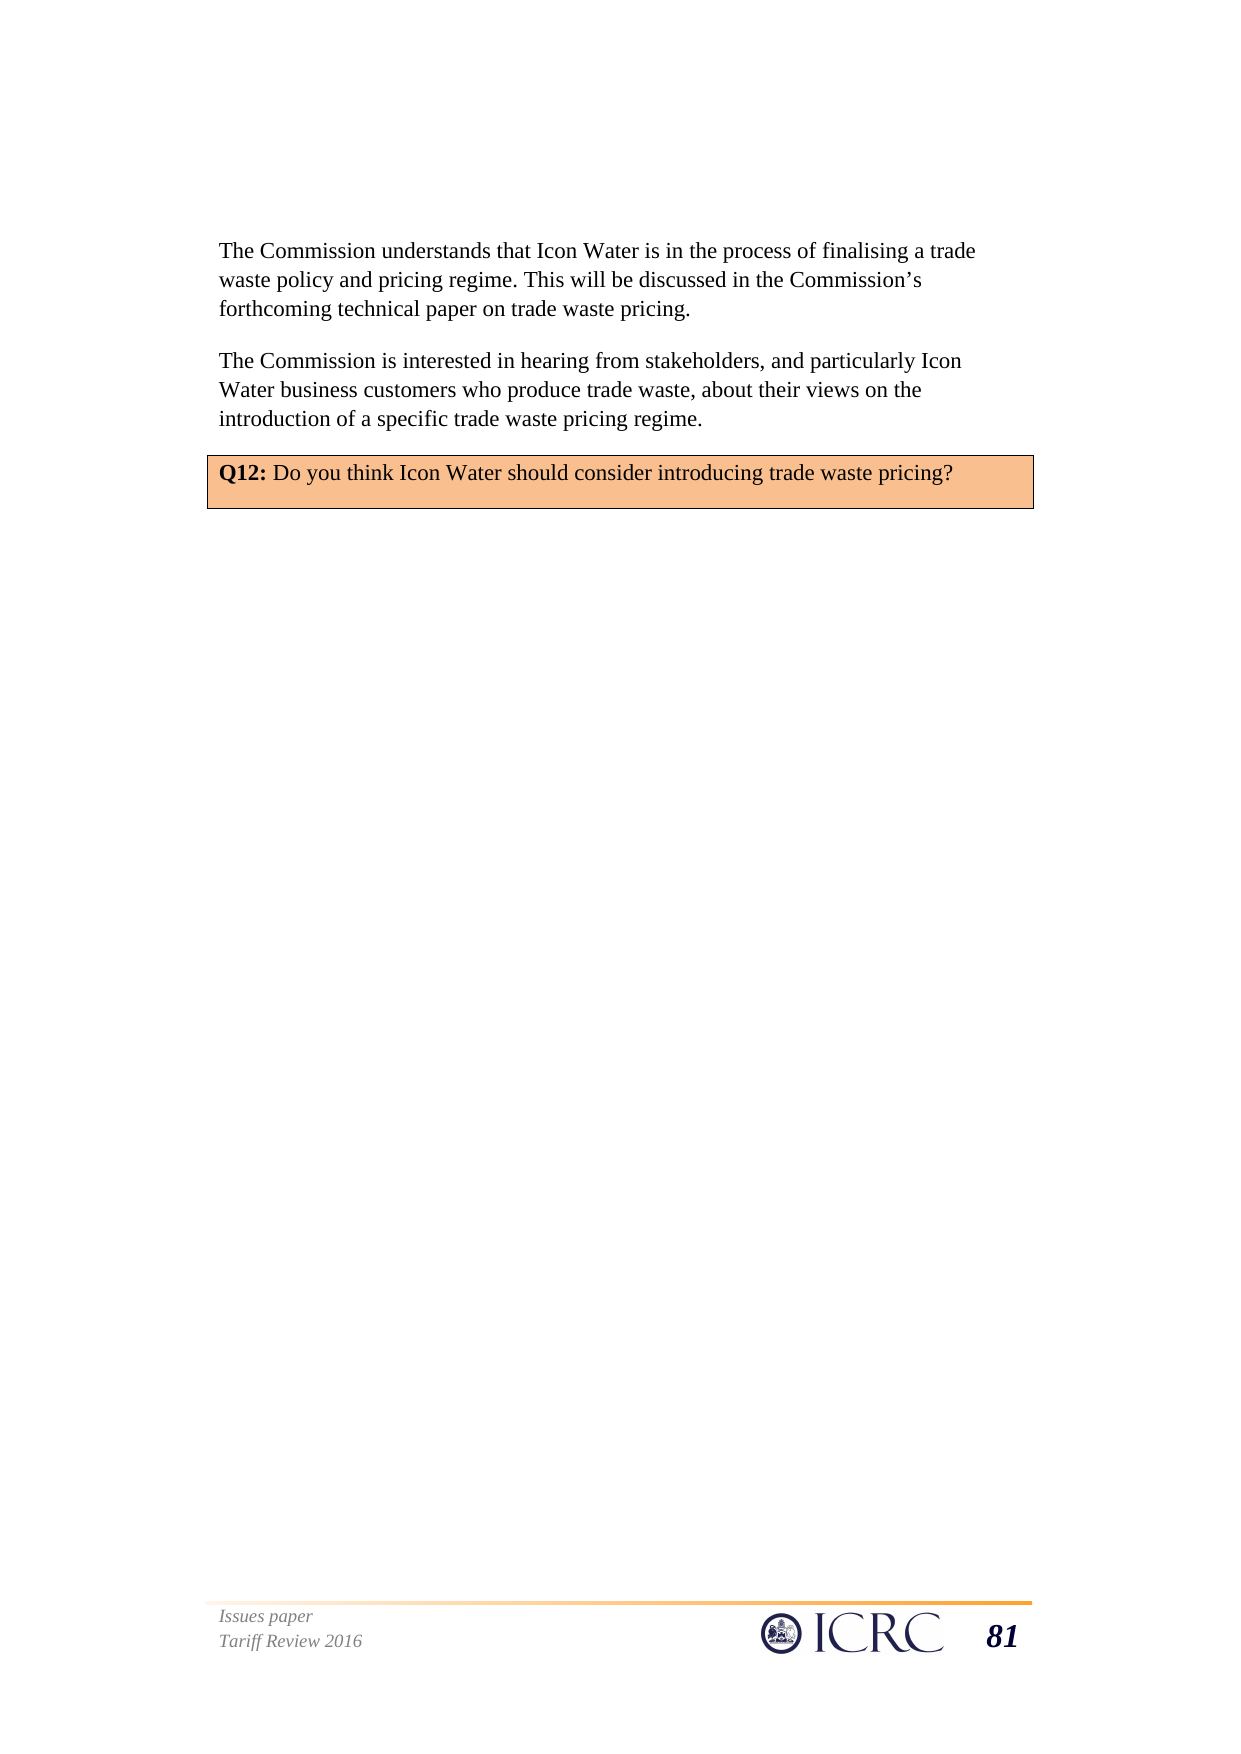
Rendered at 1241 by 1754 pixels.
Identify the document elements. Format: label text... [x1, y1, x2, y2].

picture [759, 1612, 944, 1656]
text The Commission understands that Icon Water is in the process of finalising a trade waste policy and pricing regime. This will be discussed in the Commission’s forthcoming technical paper on trade waste pricing. [218, 234, 1022, 321]
table_header Q12: Do you think Icon Water should consider introducing trade waste pricing? [208, 456, 1033, 508]
text The Commission is interested in hearing from stakeholders, and particularly Icon Water business customers who produce trade waste, about their views on the introduction of a specific trade waste pricing regime. [218, 344, 1022, 432]
